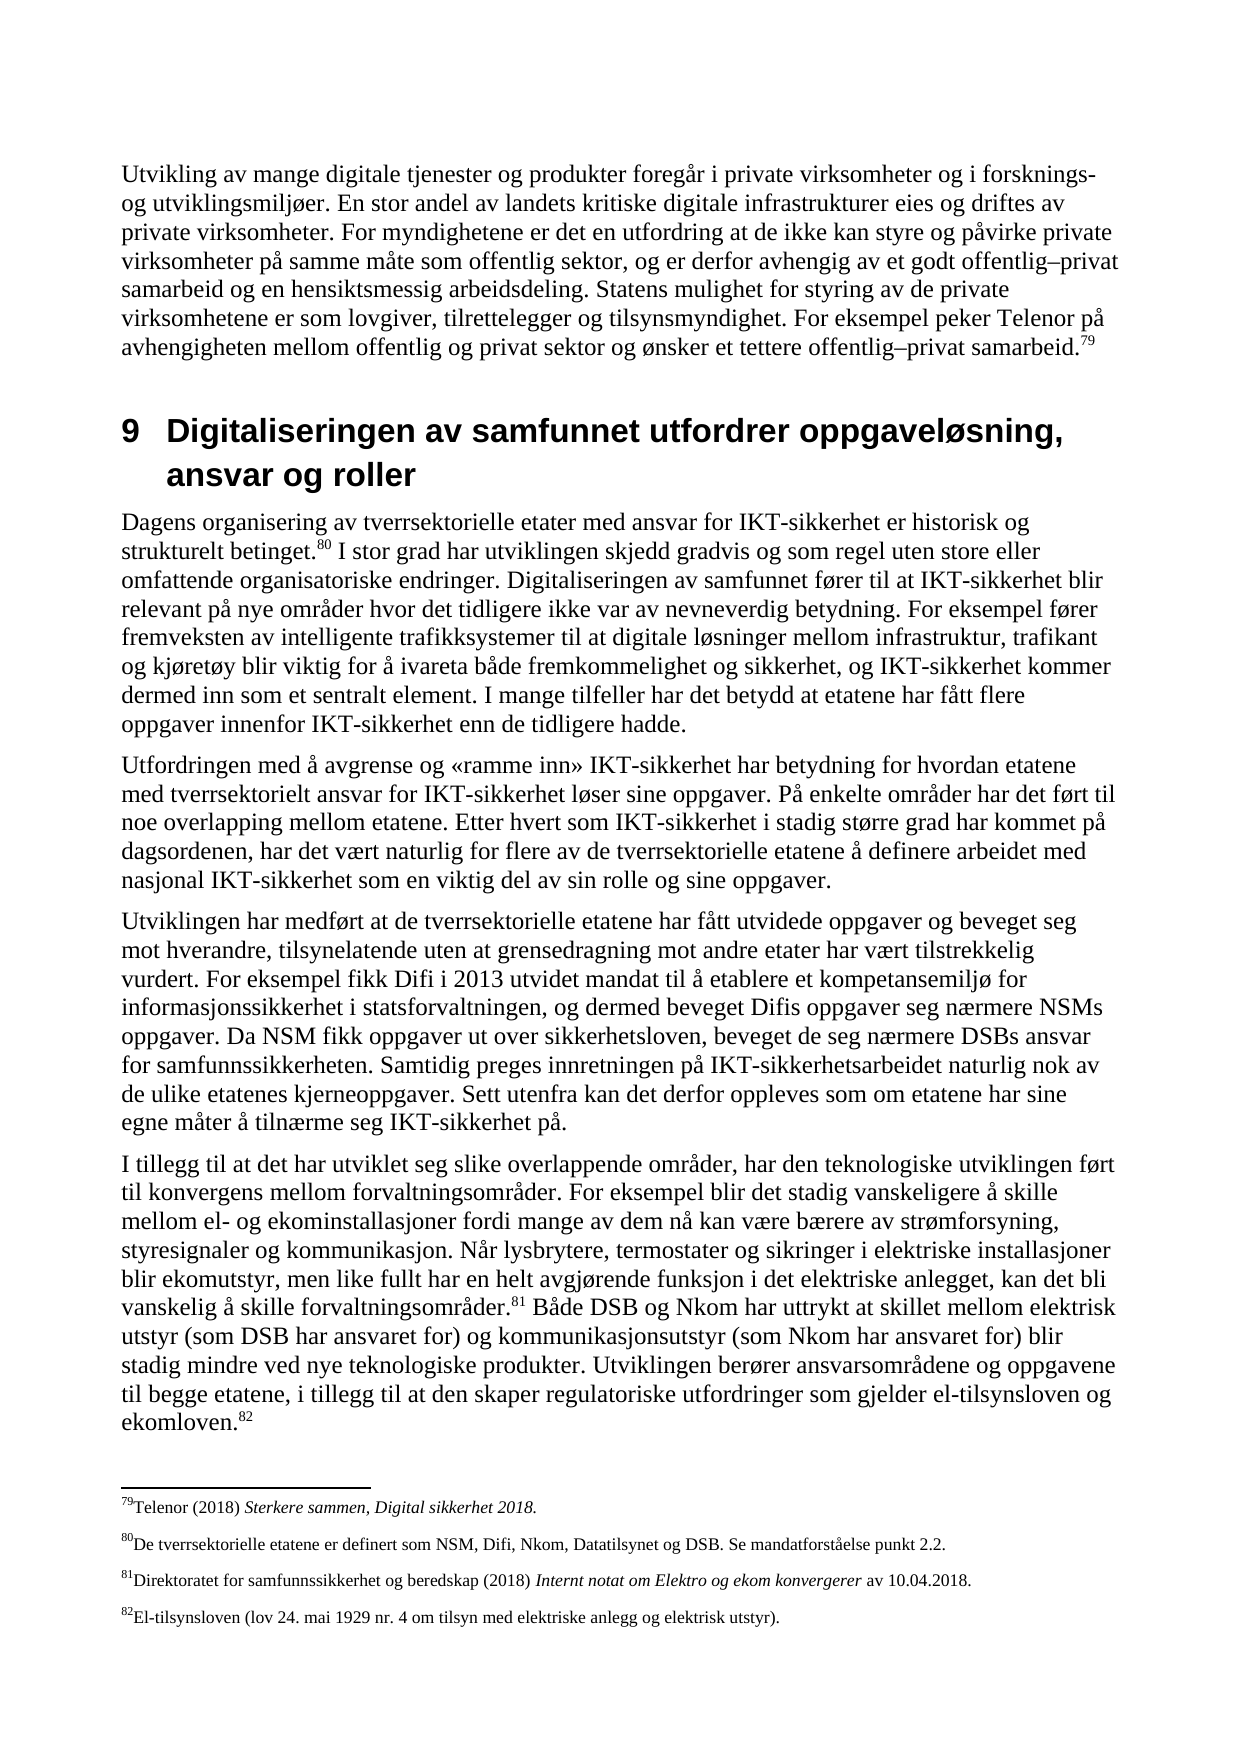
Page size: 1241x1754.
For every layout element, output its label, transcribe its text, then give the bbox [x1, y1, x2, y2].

text Dagens organisering av tverrsektorielle etater med ansvar for IKT-sikkerhet er historisk og strukturelt betinget. I stor grad har utviklingen skjedd gradvis og som regel uten store eller omfattende organisatoriske endringer. Digitaliseringen av samfunnet fører til at IKT-sikkerhet blir relevant på nye områder hvor det tidligere ikke var av nevneverdig betydning. For eksempel fører fremveksten av intelligente trafikksystemer til at digitale løsninger mellom infrastruktur, trafikant og kjøretøy blir viktig for å ivareta både fremkommelighet og sikkerhet, og IKT-sikkerhet kommer dermed inn som et sentralt element. I mange tilfeller har det betydd at etatene har fått flere oppgaver innenfor IKT-sikkerhet enn de tidligere hadde. [121, 507, 1119, 737]
text Utfordringen med å avgrense og «ramme inn» IKT-sikkerhet har betydning for hvordan etatene med tverrsektorielt ansvar for IKT-sikkerhet løser sine oppgaver. På enkelte områder har det ført til noe overlapping mellom etatene. Etter hvert som IKT-sikkerhet i stadig større grad har kommet på dagsordenen, har det vært naturlig for flere av de tverrsektorielle etatene å definere arbeidet med nasjonal IKT-sikkerhet som en viktig del av sin rolle og sine oppgaver. [121, 750, 1119, 894]
subtitle Digitaliseringen av samfunnet utfordrer oppgaveløsning, ansvar og roller [121, 411, 1119, 493]
text Utvikling av mange digitale tjenester og produkter foregår i private virksomheter og i forsknings- og utviklingsmiljøer. En stor andel av landets kritiske digitale infrastrukturer eies og driftes av private virksomheter. For myndighetene er det en utfordring at de ikke kan styre og påvirke private virksomheter på samme måte som offentlig sektor, og er derfor avhengig av et godt offentlig–privat samarbeid og en hensiktsmessig arbeidsdeling. Statens mulighet for styring av de private virksomhetene er som lovgiver, tilrettelegger og tilsynsmyndighet. For eksempel peker Telenor på avhengigheten mellom offentlig og privat sektor og ønsker et tettere offentlig–privat samarbeid. [121, 159, 1119, 361]
text I tillegg til at det har utviklet seg slike overlappende områder, har den teknologiske utviklingen ført til konvergens mellom forvaltningsområder. For eksempel blir det stadig vanskeligere å skille mellom el- og ekominstallasjoner fordi mange av dem nå kan være bærere av strømforsyning, styresignaler og kommunikasjon. Når lysbrytere, termostater og sikringer i elektriske installasjoner blir ekomutstyr, men like fullt har en helt avgjørende funksjon i det elektriske anlegget, kan det bli vanskelig å skille forvaltningsområder. Både DSB og Nkom har uttrykt at skillet mellom elektrisk utstyr (som DSB har ansvaret for) og kommunikasjonsutstyr (som Nkom har ansvaret for) blir stadig mindre ved nye teknologiske produkter. Utviklingen berører ansvarsområdene og oppgavene til begge etatene, i tillegg til at den skaper regulatoriske utfordringer som gjelder el-tilsynsloven og ekomloven. [121, 1149, 1119, 1436]
text Utviklingen har medført at de tverrsektorielle etatene har fått utvidede oppgaver og beveget seg mot hverandre, tilsynelatende uten at grensedragning mot andre etater har vært tilstrekkelig vurdert. For eksempel fikk Difi i 2013 utvidet mandat til å etablere et kompetansemiljø for informasjonssikkerhet i statsforvaltningen, og dermed beveget Difis oppgaver seg nærmere NSMs oppgaver. Da NSM fikk oppgaver ut over sikkerhetsloven, beveget de seg nærmere DSBs ansvar for samfunnssikkerheten. Samtidig preges innretningen på IKT-sikkerhetsarbeidet naturlig nok av de ulike etatenes kjerneoppgaver. Sett utenfra kan det derfor oppleves som om etatene har sine egne måter å tilnærme seg IKT-sikkerhet på. [121, 906, 1119, 1136]
